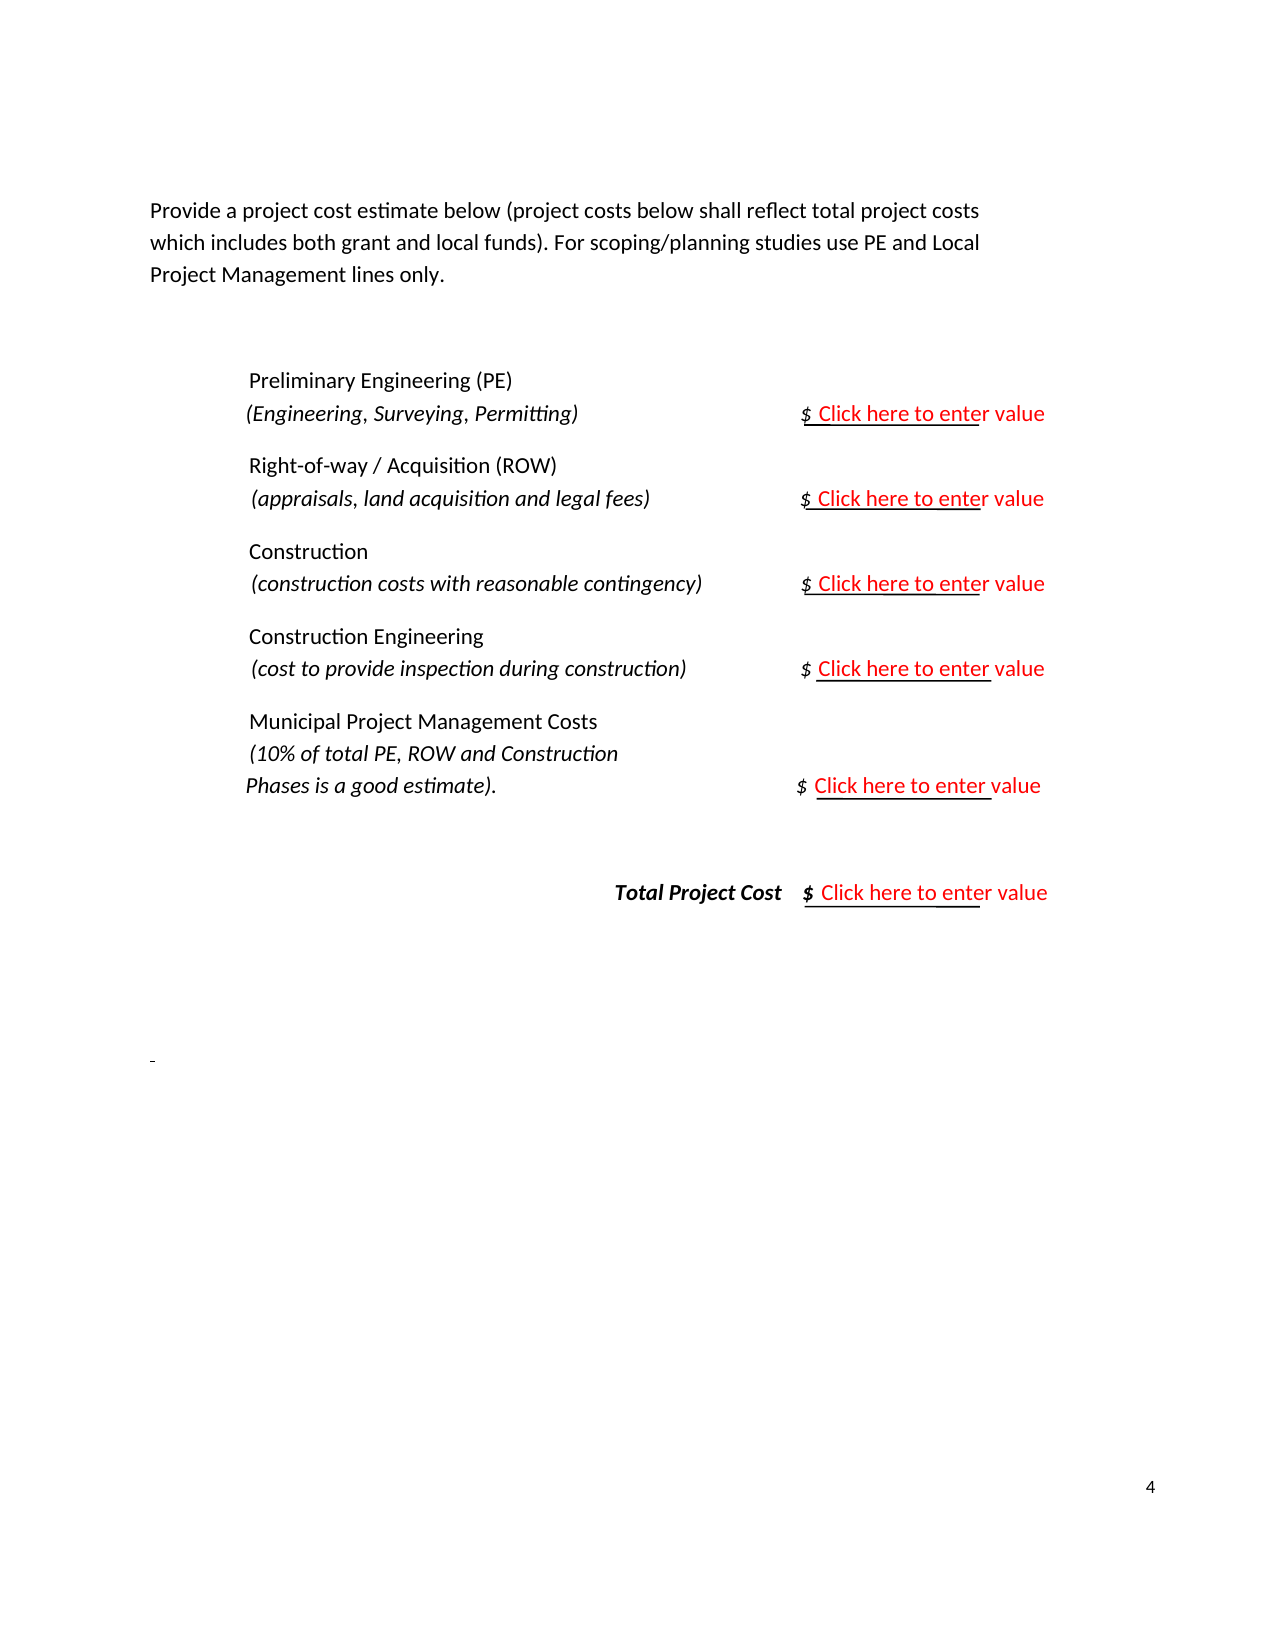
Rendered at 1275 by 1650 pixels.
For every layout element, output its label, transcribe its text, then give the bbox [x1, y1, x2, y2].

list Phases is a good estimate). $ [225, 772, 1155, 800]
list (Engineering, Surveying, Permitting) $ [225, 399, 1155, 427]
text Construction Engineering [223, 622, 1275, 650]
list (appraisals, land acquisition and legal fees) $ [225, 484, 1155, 512]
list (cost to provide inspection during construction) $ [225, 654, 1155, 682]
text Right-of-way / Acquisition (ROW) [223, 452, 1275, 480]
text Construction [223, 537, 1275, 565]
text Preliminary Engineering (PE) [223, 366, 1275, 394]
text Municipal Project Management Costs [223, 707, 1275, 735]
text Provide a project cost estimate below (project costs below shall reflect total project costs which includes both grant and local funds). For scoping/planning studies use PE and Local Project Management lines only. [150, 196, 1014, 288]
text Total Project Cost $ [223, 878, 1275, 906]
text (10% of total PE, ROW and Construction [223, 739, 1275, 767]
list (construction costs with reasonable contingency) $ [225, 569, 1155, 597]
